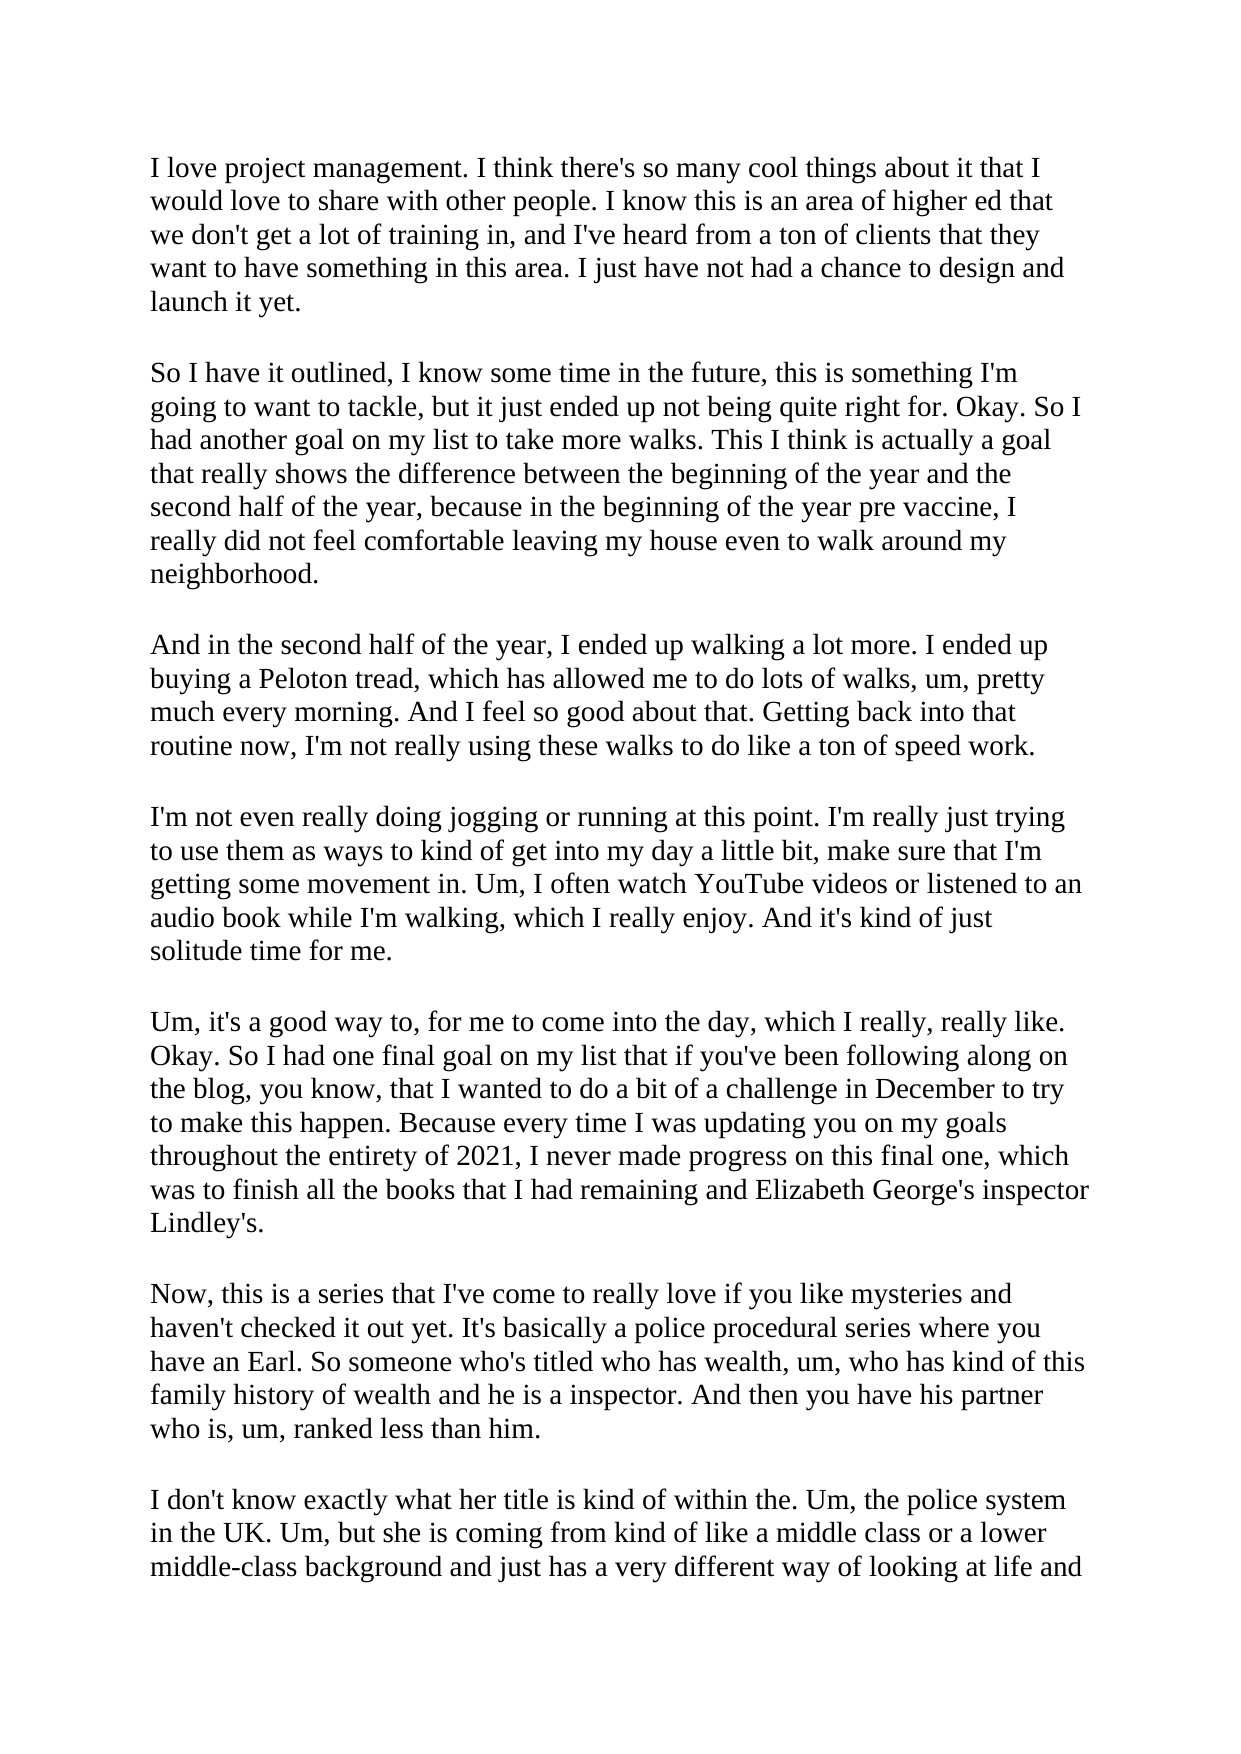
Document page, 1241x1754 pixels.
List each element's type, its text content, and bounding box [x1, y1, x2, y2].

text And in the second half of the year, I ended up walking a lot more. I ended up buying a Peloton tread, which has allowed me to do lots of walks, um, pretty much every morning. And I feel so good about that. Getting back into that routine now, I'm not really using these walks to do like a ton of speed work. [150, 627, 1090, 762]
text I love project management. I think there's so many cool things about it that I would love to share with other people. I know this is an area of higher ed that we don't get a lot of training in, and I've heard from a ton of clients that they want to have something in this area. I just have not had a chance to design and launch it yet. [150, 150, 1090, 318]
text So I have it outlined, I know some time in the future, this is something I'm going to want to tackle, but it just ended up not being quite right for. Okay. So I had another goal on my list to take more walks. This I think is actually a goal that really shows the difference between the beginning of the year and the second half of the year, because in the beginning of the year pre vaccine, I really did not feel comfortable leaving my house even to walk around my neighborhood. [150, 355, 1090, 590]
text I'm not even really doing jogging or running at this point. I'm really just trying to use them as ways to kind of get into my day a little bit, make sure that I'm getting some movement in. Um, I often watch YouTube videos or listened to an audio book while I'm walking, which I really enjoy. And it's kind of just solitude time for me. [150, 799, 1090, 967]
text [150, 1482, 1090, 1582]
text Um, it's a good way to, for me to come into the day, which I really, really like. Okay. So I had one final goal on my list that if you've been following along on the blog, you know, that I wanted to do a bit of a challenge in December to try to make this happen. Because every time I was updating you on my goals throughout the entirety of 2021, I never made progress on this final one, which was to finish all the books that I had remaining and Elizabeth George's inspector Lindley's. [150, 1004, 1090, 1239]
text Now, this is a series that I've come to really love if you like mysteries and haven't checked it out yet. It's basically a police procedural series where you have an Earl. So someone who's titled who has wealth, um, who has kind of this family history of wealth and he is a inspector. And then you have his partner who is, um, ranked less than him. [150, 1277, 1090, 1444]
